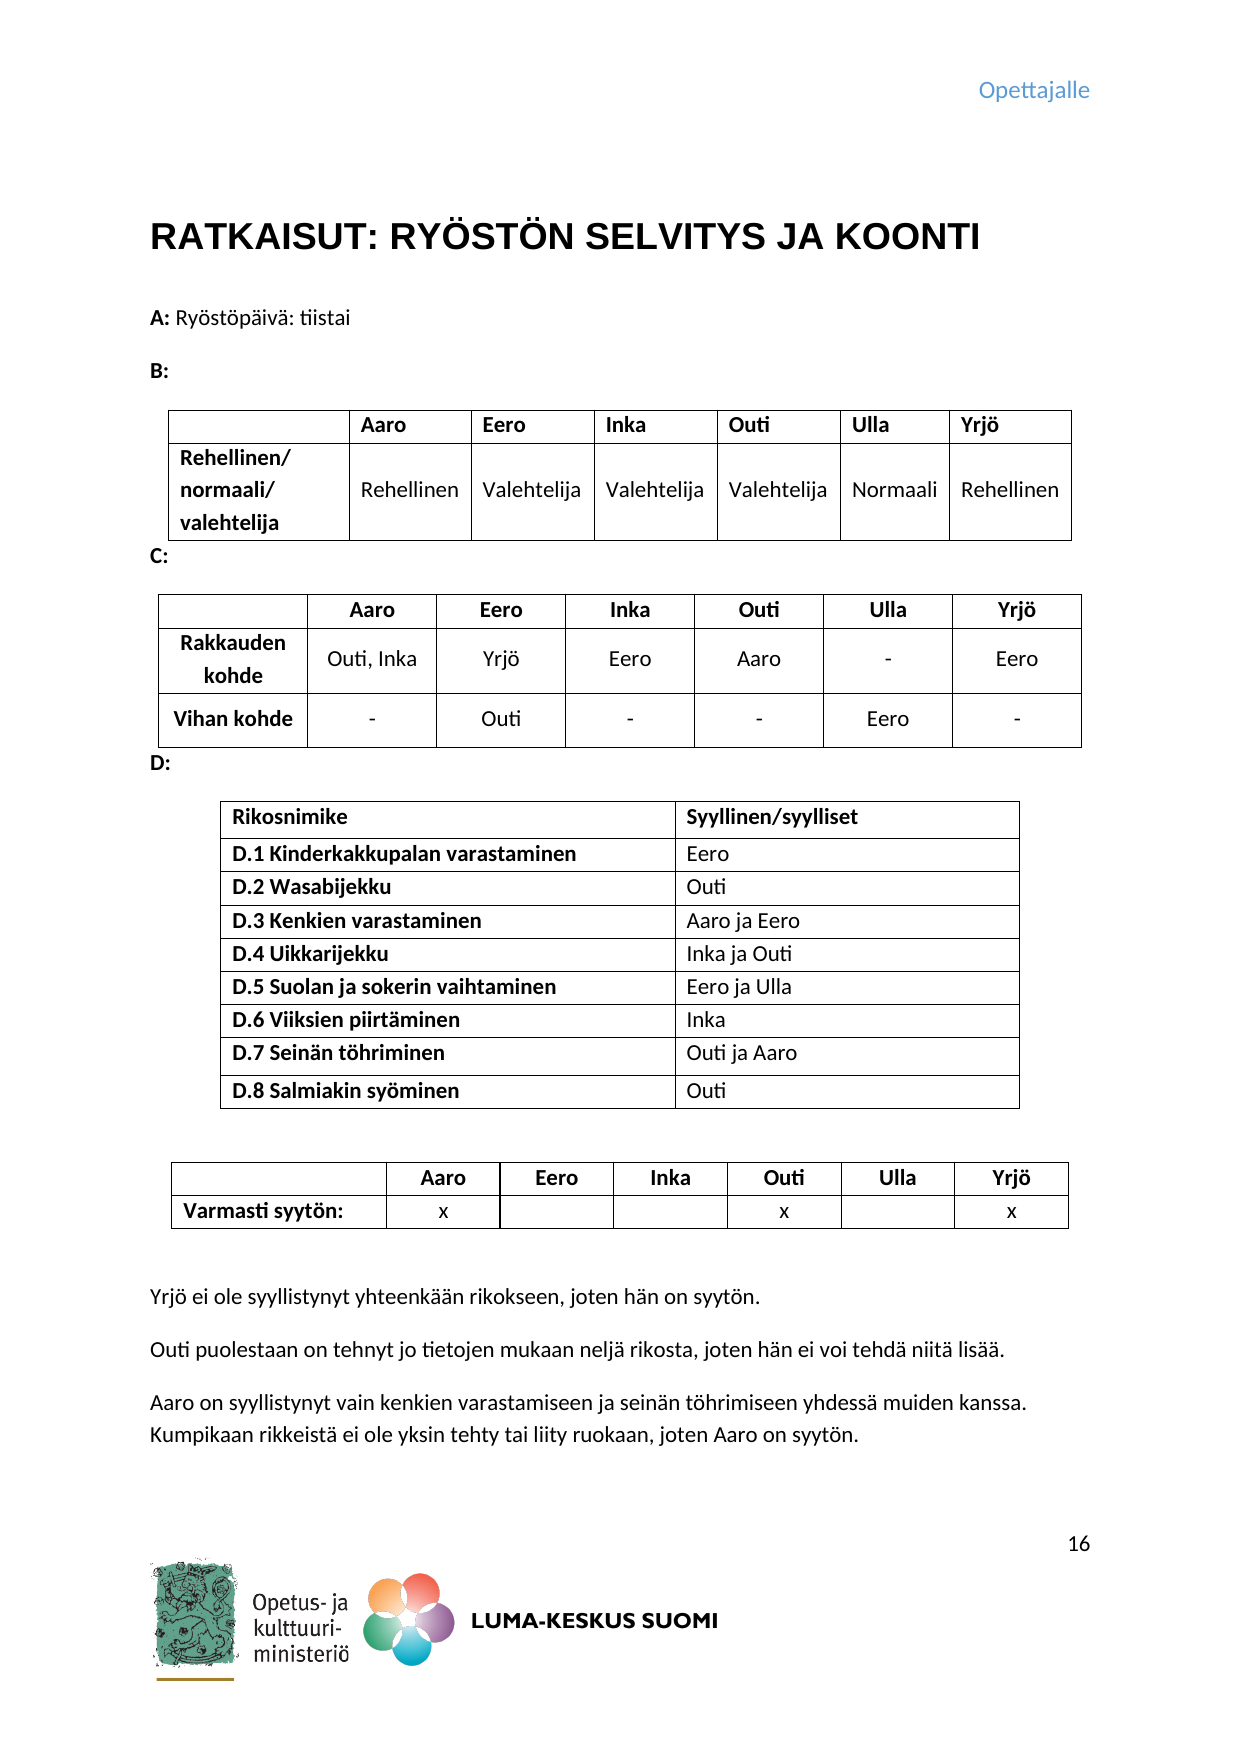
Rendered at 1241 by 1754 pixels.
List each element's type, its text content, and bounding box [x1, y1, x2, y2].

table_header Outi [695, 595, 823, 627]
table_cell D.3 Kenkien varastaminen [221, 906, 675, 938]
table_cell D.7 Seinän töhriminen [221, 1038, 675, 1075]
table_cell D.4 Uikkarijekku [221, 939, 675, 971]
table_header Eero [501, 1163, 613, 1195]
table_cell Vihan kohde [159, 694, 307, 747]
table_header Outi [718, 411, 840, 442]
table_header Syyllinen/syylliset [676, 802, 1019, 838]
table_cell Normaali [841, 444, 949, 540]
table_cell x [387, 1196, 499, 1228]
table_cell Rehellinen [350, 444, 471, 540]
subtitle RATKAISUT: Ryöstön selvitys ja KOONTI [150, 214, 1090, 257]
table_cell Outi [437, 694, 565, 747]
table_cell Outi, Inka [308, 629, 436, 693]
table_cell D.6 Viiksien piirtäminen [221, 1005, 675, 1037]
table_header Ulla [842, 1163, 954, 1195]
table_cell [614, 1196, 727, 1228]
table_cell - [308, 694, 436, 747]
table_header Aaro [387, 1163, 499, 1195]
table_cell Eero [824, 694, 952, 747]
table_cell Valehtelija [595, 444, 717, 540]
table_header Eero [472, 411, 594, 442]
table_header Yrjö [953, 595, 1081, 627]
table_header Eero [437, 595, 565, 627]
table_header Outi [728, 1163, 841, 1195]
text Yrjö ei ole syyllistynyt yhteenkään rikokseen, joten hän on syytön. [150, 1282, 1090, 1310]
table_cell D.2 Wasabijekku [221, 872, 675, 905]
table_header Inka [566, 595, 694, 627]
text D: [150, 748, 1090, 776]
table_cell - [695, 694, 823, 747]
table_cell Rehellinen [950, 444, 1071, 540]
table_header [169, 411, 349, 442]
table_cell - [824, 629, 952, 693]
table_header [159, 595, 307, 627]
table_cell Valehtelija [472, 444, 594, 540]
table_cell Varmasti syytön: [172, 1196, 386, 1228]
text B: [150, 356, 1090, 384]
table_header [172, 1163, 386, 1195]
table_header Yrjö [950, 411, 1071, 442]
table_cell x [955, 1196, 1068, 1228]
text A: Ryöstöpäivä: tiistai [150, 303, 1090, 331]
table_header Ulla [824, 595, 952, 627]
table_cell Outi ja Aaro [676, 1038, 1019, 1075]
table_cell D.8 Salmiakin syöminen [221, 1076, 675, 1108]
table_cell Valehtelija [718, 444, 840, 540]
table_cell D.5 Suolan ja sokerin vaihtaminen [221, 972, 675, 1004]
text C: [150, 541, 1090, 569]
table_cell x [728, 1196, 841, 1228]
table_cell - [566, 694, 694, 747]
table_cell Rehellinen/ normaali/ valehtelija [169, 444, 349, 540]
table_cell - [953, 694, 1081, 747]
table_header Inka [614, 1163, 727, 1195]
table_cell Inka ja Outi [676, 939, 1019, 971]
table_cell Eero [566, 629, 694, 693]
table_cell Eero [953, 629, 1081, 693]
table_header Aaro [350, 411, 471, 442]
table_cell Inka [676, 1005, 1019, 1037]
table_cell Eero [676, 839, 1019, 871]
table_header Yrjö [955, 1163, 1068, 1195]
picture [150, 1557, 769, 1681]
table_cell D.1 Kinderkakkupalan varastaminen [221, 839, 675, 871]
table_cell Aaro [695, 629, 823, 693]
table_cell Aaro ja Eero [676, 906, 1019, 938]
table_cell Outi [676, 872, 1019, 905]
table_header Inka [595, 411, 717, 442]
text Outi puolestaan on tehnyt jo tietojen mukaan neljä rikosta, joten hän ei voi tehdä niitä lisää. [150, 1335, 1090, 1363]
table_cell Rakkauden kohde [159, 629, 307, 693]
table_cell [501, 1196, 613, 1228]
table_header Rikosnimike [221, 802, 675, 838]
table_header Aaro [308, 595, 436, 627]
table_cell Eero ja Ulla [676, 972, 1019, 1004]
table_cell Yrjö [437, 629, 565, 693]
text Aaro on syyllistynyt vain kenkien varastamiseen ja seinän töhrimiseen yhdessä muiden kanssa. Kumpikaan rikkeistä ei ole yksin tehty tai liity ruokaan, joten Aaro on syytön. [150, 1388, 1090, 1448]
table_header Ulla [841, 411, 949, 442]
table_cell [842, 1196, 954, 1228]
table_cell Outi [676, 1076, 1019, 1108]
